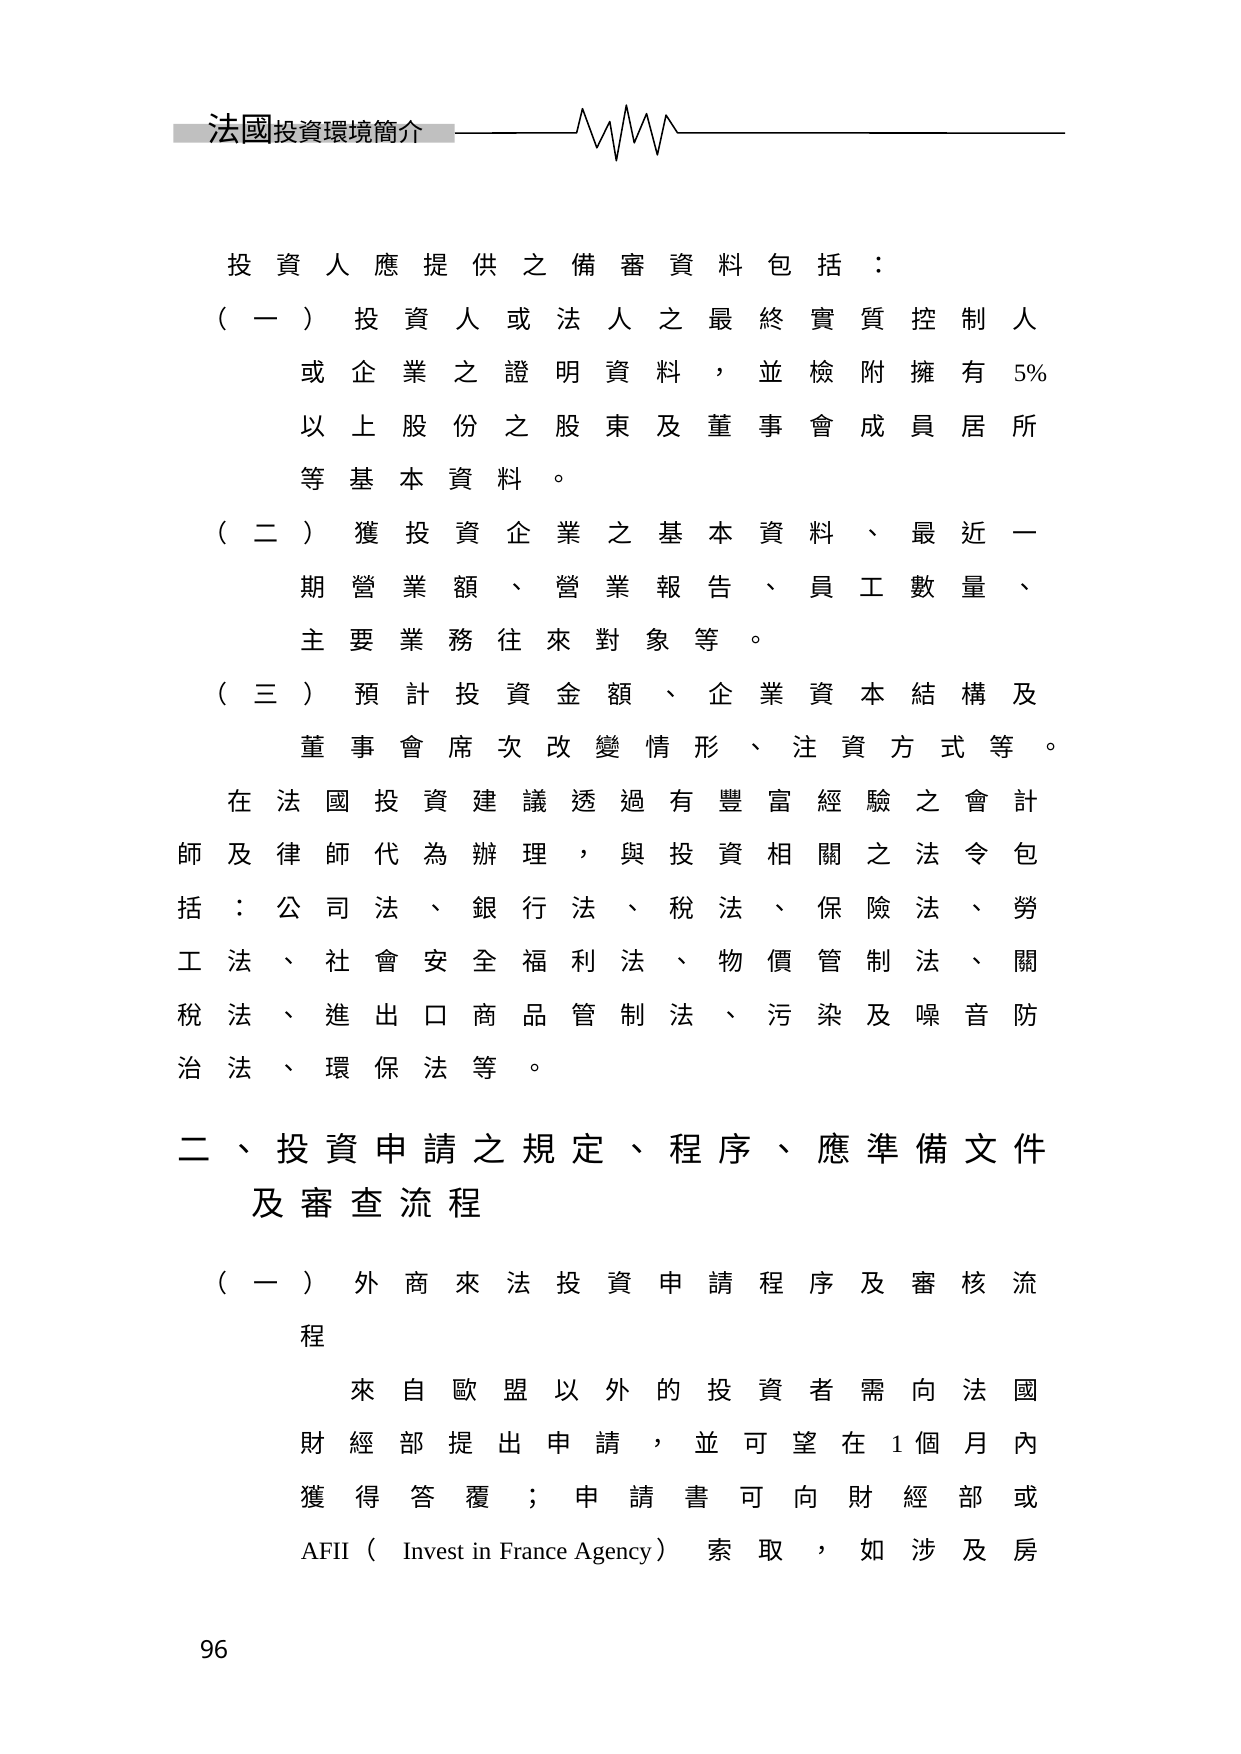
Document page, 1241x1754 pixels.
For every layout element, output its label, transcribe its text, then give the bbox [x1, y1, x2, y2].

text （一）投資人或法人之最終實質控制人或企業之證明資料，並檢附擁有5%以上股份之股東及董事會成員居所等基本資料。 [202, 291, 1063, 505]
text 在法國投資建議透過有豐富經驗之會計師及律師代為辦理，與投資相關之法令包括：公司法、銀行法、稅法、保險法、勞工法、社會安全福利法、物價管制法、關稅法、進出口商品管制法、污染及噪音防治法、環保法等。 [178, 773, 1063, 1094]
text 投資人應提供之備審資料包括： [178, 237, 1063, 291]
text （一）外商來法投資申請程序及審核流程 [202, 1254, 1063, 1362]
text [276, 1362, 1063, 1576]
text 二、投資申請之規定、程序、應準備文件及審查流程 [178, 1121, 1063, 1228]
text （三）預計投資金額、企業資本結構及董事會席次改變情形、注資方式等。 [202, 666, 1063, 773]
text （二）獲投資企業之基本資料、最近一期營業額、營業報告、員工數量、主要業務往來對象等。 [202, 505, 1063, 666]
